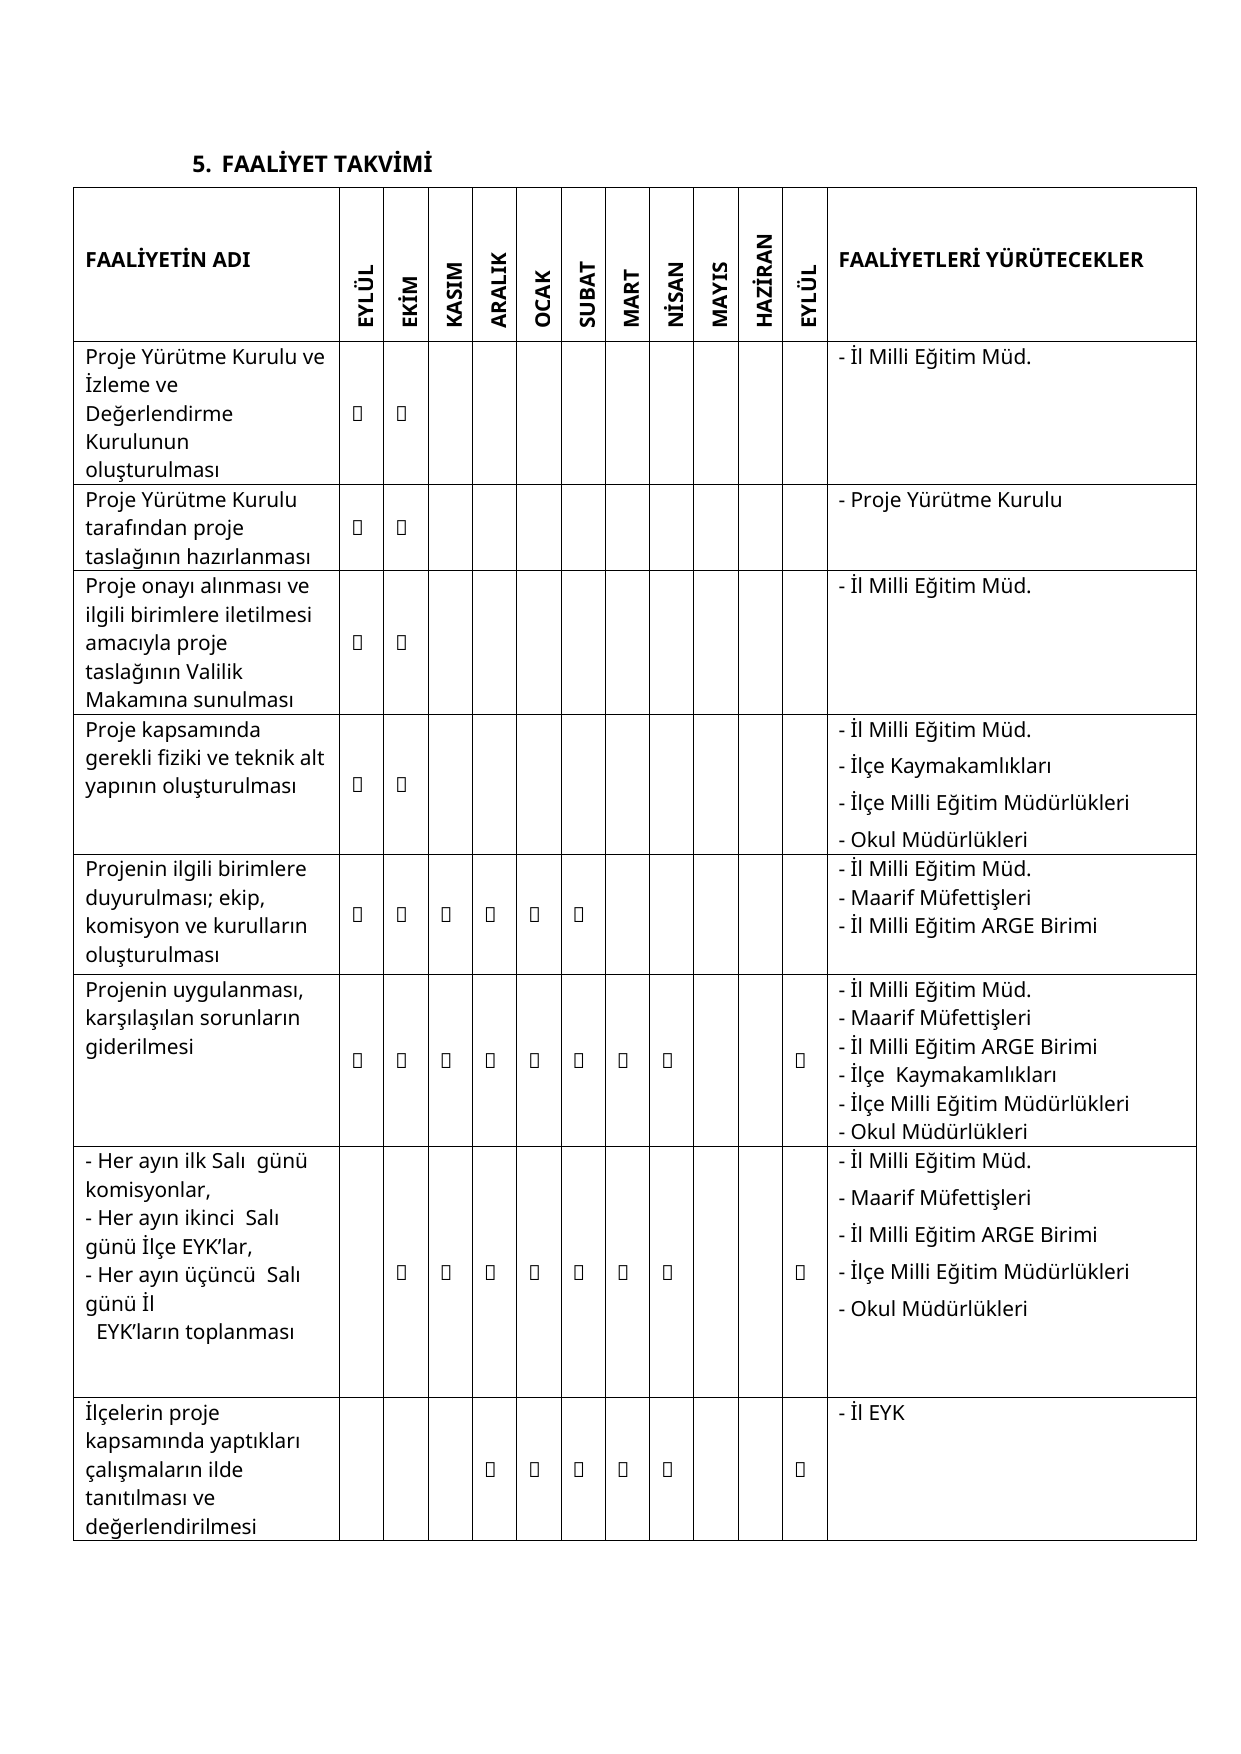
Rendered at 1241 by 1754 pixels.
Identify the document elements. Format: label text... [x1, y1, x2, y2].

table_cell [783, 715, 827, 853]
table_cell  [429, 855, 472, 974]
table_cell [739, 342, 782, 484]
table_cell Proje Yürütme Kurulu tarafından proje taslağının hazırlanması [74, 485, 339, 570]
table_cell [473, 715, 516, 853]
table_cell  [783, 1147, 827, 1397]
table_cell [562, 715, 605, 853]
table_cell [694, 485, 738, 570]
table_cell  [562, 855, 605, 974]
table_cell  [384, 342, 428, 484]
table_header HAZİRAN [739, 188, 782, 341]
table_cell [606, 855, 649, 974]
table_cell [340, 1147, 383, 1397]
table_cell [694, 715, 738, 853]
table_cell - İl Milli Eğitim Müd. - Maarif Müfettişleri - İl Milli Eğitim ARGE Birimi [828, 855, 1196, 974]
table_cell [739, 975, 782, 1146]
table_cell  [340, 715, 383, 853]
list FAALİYET TAKVİMİ [192, 148, 1092, 179]
table_cell [340, 1398, 383, 1540]
table_cell  [650, 1147, 693, 1397]
table_cell Projenin ilgili birimlere duyurulması; ekip, komisyon ve kurulların oluşturulması [74, 855, 339, 974]
table_cell [473, 571, 516, 714]
table_cell  [562, 975, 605, 1146]
table_cell Proje onayı alınması ve ilgili birimlere iletilmesi amacıyla proje taslağının Valilik Makamına sunulması [74, 571, 339, 714]
table_cell  [517, 975, 561, 1146]
table_cell - İl Milli Eğitim Müd. - İlçe Kaymakamlıkları - İlçe Milli Eğitim Müdürlükleri - Okul Müdürlükleri [828, 715, 1196, 853]
table_cell [739, 1398, 782, 1540]
table_header NİSAN [650, 188, 693, 341]
table_cell [783, 485, 827, 570]
table_header EKİM [384, 188, 428, 341]
table_cell [694, 342, 738, 484]
table_cell Projenin uygulanması, karşılaşılan sorunların giderilmesi [74, 975, 339, 1146]
table_cell [562, 342, 605, 484]
table_header FAALİYETİN ADI [74, 188, 339, 341]
table_cell  [384, 571, 428, 714]
table_cell [694, 975, 738, 1146]
table_cell  [517, 1398, 561, 1540]
table_cell [429, 715, 472, 853]
table_cell İlçelerin proje kapsamında yaptıkları çalışmaların ilde tanıtılması ve değerlendirilmesi [74, 1398, 339, 1540]
table_cell [650, 715, 693, 853]
table_cell  [473, 1398, 516, 1540]
table_cell - İl Milli Eğitim Müd. [828, 342, 1196, 484]
table_cell [694, 855, 738, 974]
table_header MAYIS [694, 188, 738, 341]
table_cell  [606, 1147, 649, 1397]
table_cell [562, 485, 605, 570]
table_cell  [384, 1147, 428, 1397]
table_header OCAK [517, 188, 561, 341]
table_cell - Proje Yürütme Kurulu [828, 485, 1196, 570]
table_cell [384, 1398, 428, 1540]
table_cell  [340, 485, 383, 570]
table_cell [739, 485, 782, 570]
table_cell [429, 342, 472, 484]
table_cell [517, 485, 561, 570]
table_header MART [606, 188, 649, 341]
table_cell [429, 571, 472, 714]
table_cell [473, 485, 516, 570]
table_cell [783, 855, 827, 974]
table_cell [739, 1147, 782, 1397]
table_cell  [429, 1147, 472, 1397]
table_cell  [429, 975, 472, 1146]
table_cell  [473, 1147, 516, 1397]
table_cell  [384, 975, 428, 1146]
table_cell [650, 485, 693, 570]
table_cell Proje kapsamında gerekli fiziki ve teknik alt yapının oluşturulması [74, 715, 339, 853]
table_cell  [783, 1398, 827, 1540]
table_cell  [517, 855, 561, 974]
table_cell [473, 342, 516, 484]
table_header EYLÜL [783, 188, 827, 341]
table_cell - İl Milli Eğitim Müd. - Maarif Müfettişleri - İl Milli Eğitim ARGE Birimi - İlçe Milli Eğitim Müdürlükleri - Okul Müdürlükleri [828, 1147, 1196, 1397]
table_cell  [340, 342, 383, 484]
table_cell [694, 571, 738, 714]
table_cell [562, 571, 605, 714]
table_cell  [340, 855, 383, 974]
table_cell  [384, 715, 428, 853]
table_cell  [606, 1398, 649, 1540]
table_cell [517, 571, 561, 714]
table_cell  [473, 975, 516, 1146]
table_cell  [340, 571, 383, 714]
table_cell - Her ayın ilk Salı günü komisyonlar, - Her ayın ikinci Salı günü İlçe EYK’lar, - Her ayın üçüncü Salı günü İl EYK’ların toplanması [74, 1147, 339, 1397]
table_header ŞUBAT [562, 188, 605, 341]
table_cell  [384, 855, 428, 974]
table_cell  [783, 975, 827, 1146]
table_header ARALIK [473, 188, 516, 341]
table_cell [739, 715, 782, 853]
table_cell [783, 342, 827, 484]
table_cell - İl Milli Eğitim Müd. [828, 571, 1196, 714]
table_cell [517, 342, 561, 484]
table_cell  [650, 1398, 693, 1540]
table_cell [606, 715, 649, 853]
table_cell - İl EYK [828, 1398, 1196, 1540]
table_cell [606, 342, 649, 484]
table_cell [650, 342, 693, 484]
table_cell [606, 485, 649, 570]
table_cell  [562, 1398, 605, 1540]
table_cell [429, 1398, 472, 1540]
table_cell [694, 1147, 738, 1397]
table_cell  [384, 485, 428, 570]
table_cell [739, 855, 782, 974]
table_cell  [650, 975, 693, 1146]
table_cell  [473, 855, 516, 974]
table_cell [650, 571, 693, 714]
table_cell  [562, 1147, 605, 1397]
table_cell [694, 1398, 738, 1540]
table_cell [650, 855, 693, 974]
table_header EYLÜL [340, 188, 383, 341]
table_cell [783, 571, 827, 714]
table_cell  [517, 1147, 561, 1397]
table_cell - İl Milli Eğitim Müd. - Maarif Müfettişleri - İl Milli Eğitim ARGE Birimi - İlçe Kaymakamlıkları - İlçe Milli Eğitim Müdürlükleri - Okul Müdürlükleri [828, 975, 1196, 1146]
table_cell  [340, 975, 383, 1146]
table_cell [429, 485, 472, 570]
table_cell [517, 715, 561, 853]
table_cell [606, 571, 649, 714]
table_header KASIM [429, 188, 472, 341]
table_cell  [606, 975, 649, 1146]
table_cell Proje Yürütme Kurulu ve İzleme ve Değerlendirme Kurulunun oluşturulması [74, 342, 339, 484]
table_header FAALİYETLERİ YÜRÜTECEKLER [828, 188, 1196, 341]
table_cell [739, 571, 782, 714]
